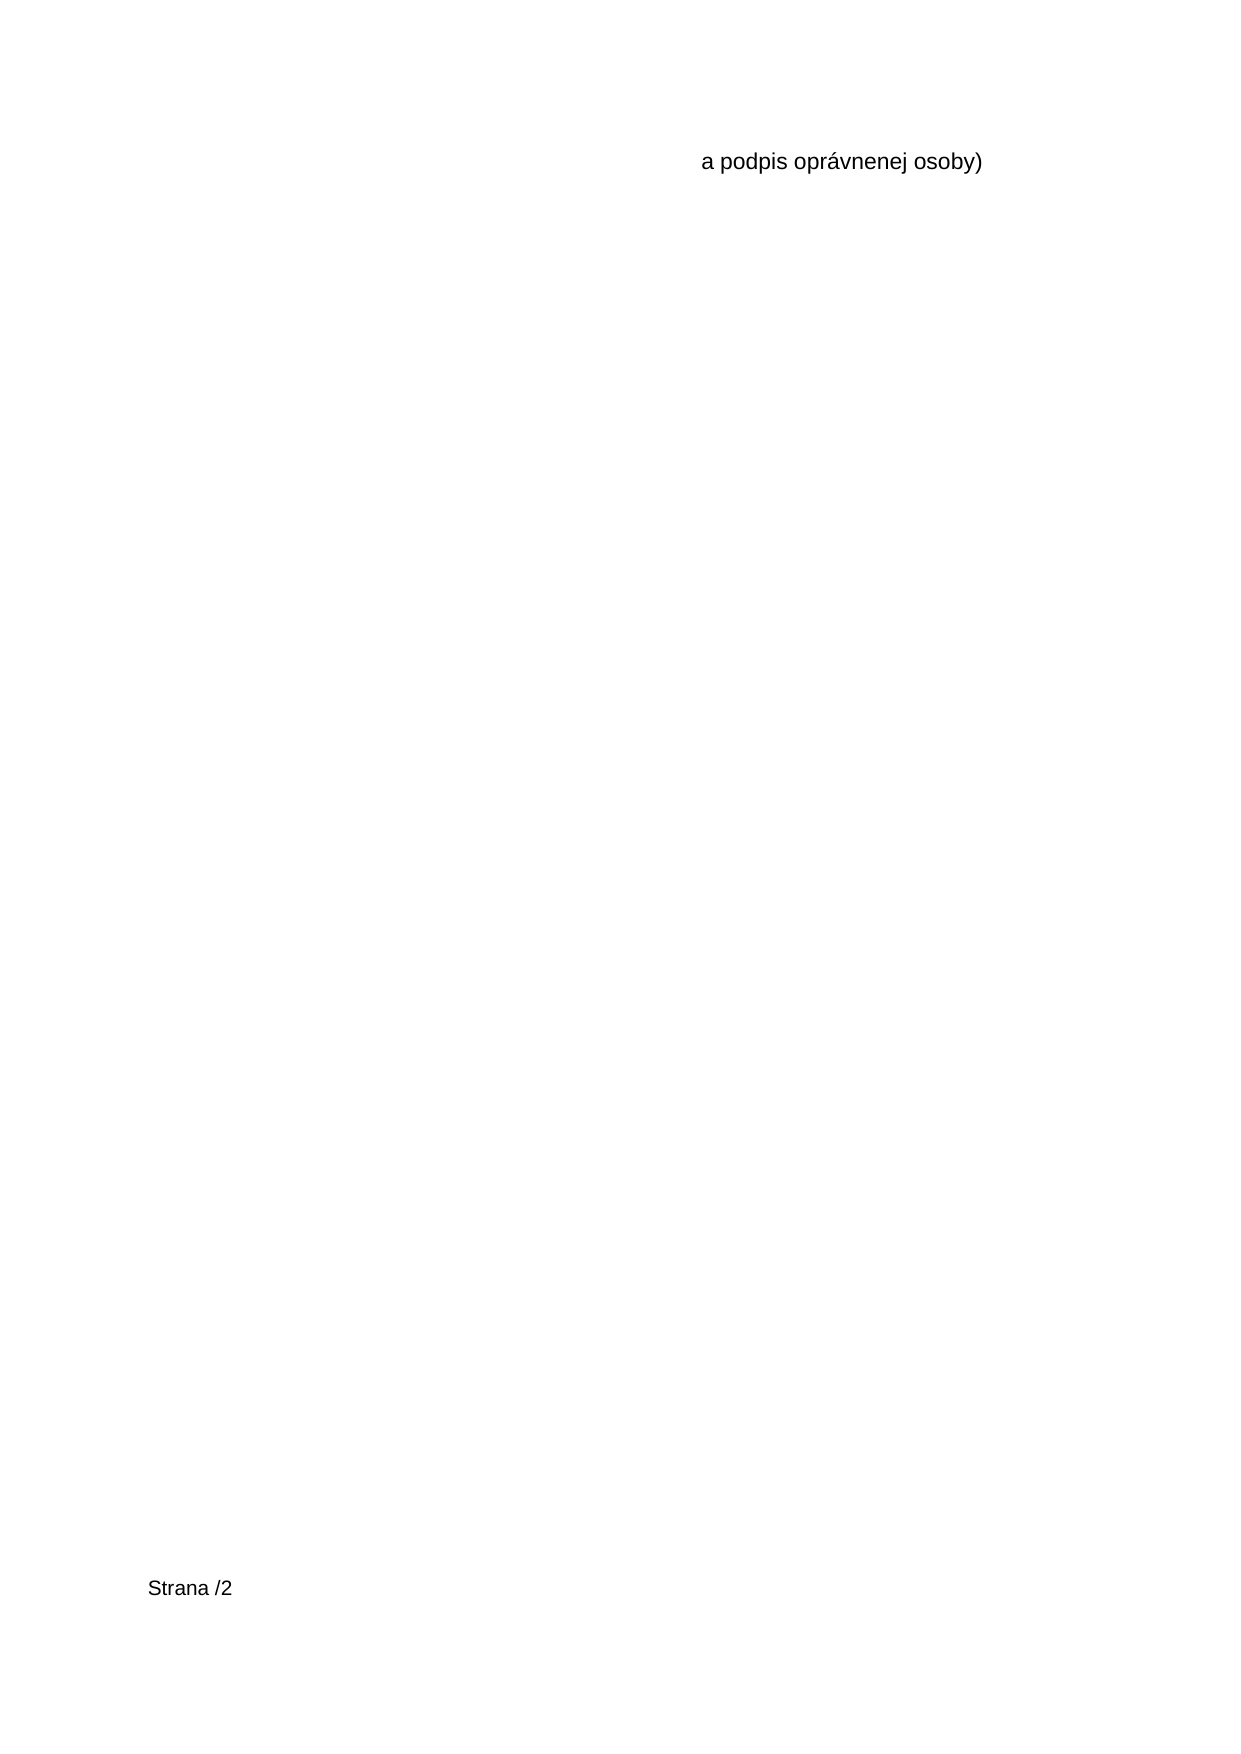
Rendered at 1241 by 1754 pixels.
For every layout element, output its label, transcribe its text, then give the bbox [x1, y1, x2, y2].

text a podpis oprávnenej osoby) [148, 148, 1093, 174]
